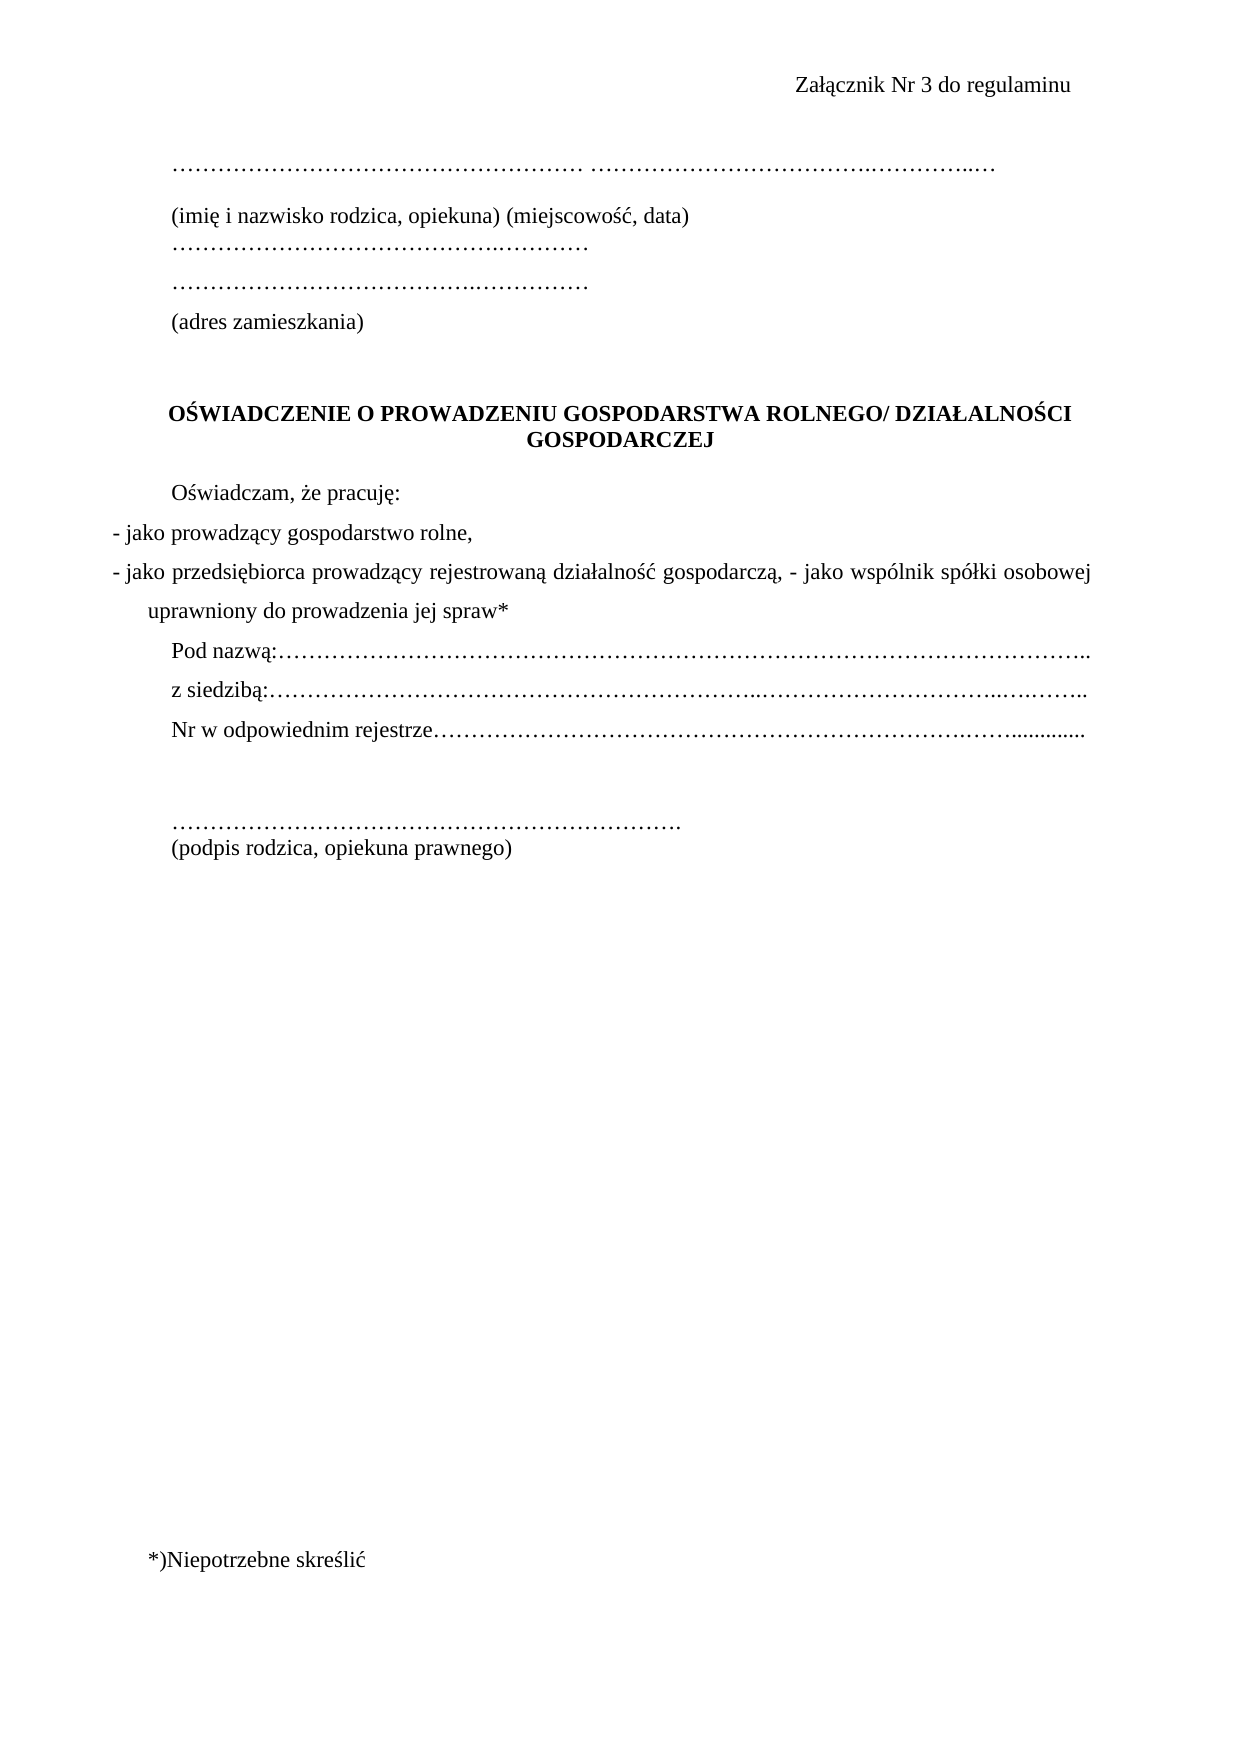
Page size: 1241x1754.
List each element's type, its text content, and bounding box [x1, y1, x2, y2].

text OŚWIADCZENIE O PROWADZENIU GOSPODARSTWA ROLNEGO/ DZIAŁALNOŚCI GOSPODARCZEJ [148, 400, 1093, 453]
text Nr w odpowiednim rejestrze…………………………………………………………….……............. [148, 716, 1093, 742]
text …………………………………………………………. [148, 808, 1093, 834]
text Pod nazwą:…………………………………………………………………………………………….. [148, 637, 1093, 663]
text z siedzibą:………………………………………………………..…………………………..….…….. [148, 676, 1093, 703]
text (adres zamieszkania) [148, 308, 1093, 334]
text (imię i nazwisko rodzica, opiekuna) (miejscowość, data) [148, 202, 1093, 229]
text Oświadczam, że pracuję: [148, 479, 1093, 505]
text *)Niepotrzebne skreślić [148, 1546, 1093, 1572]
text - jako prowadzący gospodarstwo rolne, [112, 518, 1093, 545]
text ………………………………….…………… [148, 268, 1093, 295]
text ……………………………………………… ……………………………….…………..… [148, 150, 1093, 176]
text Załącznik Nr 3 do regulaminu [664, 71, 1093, 97]
text (podpis rodzica, opiekuna prawnego) [148, 834, 1093, 861]
text - jako przedsiębiorca prowadzący rejestrowaną działalność gospodarczą, - jako wspólnik spółki osobowej uprawniony do prowadzenia jej spraw* [112, 558, 1093, 624]
text …………………………………….………… [148, 229, 1093, 255]
